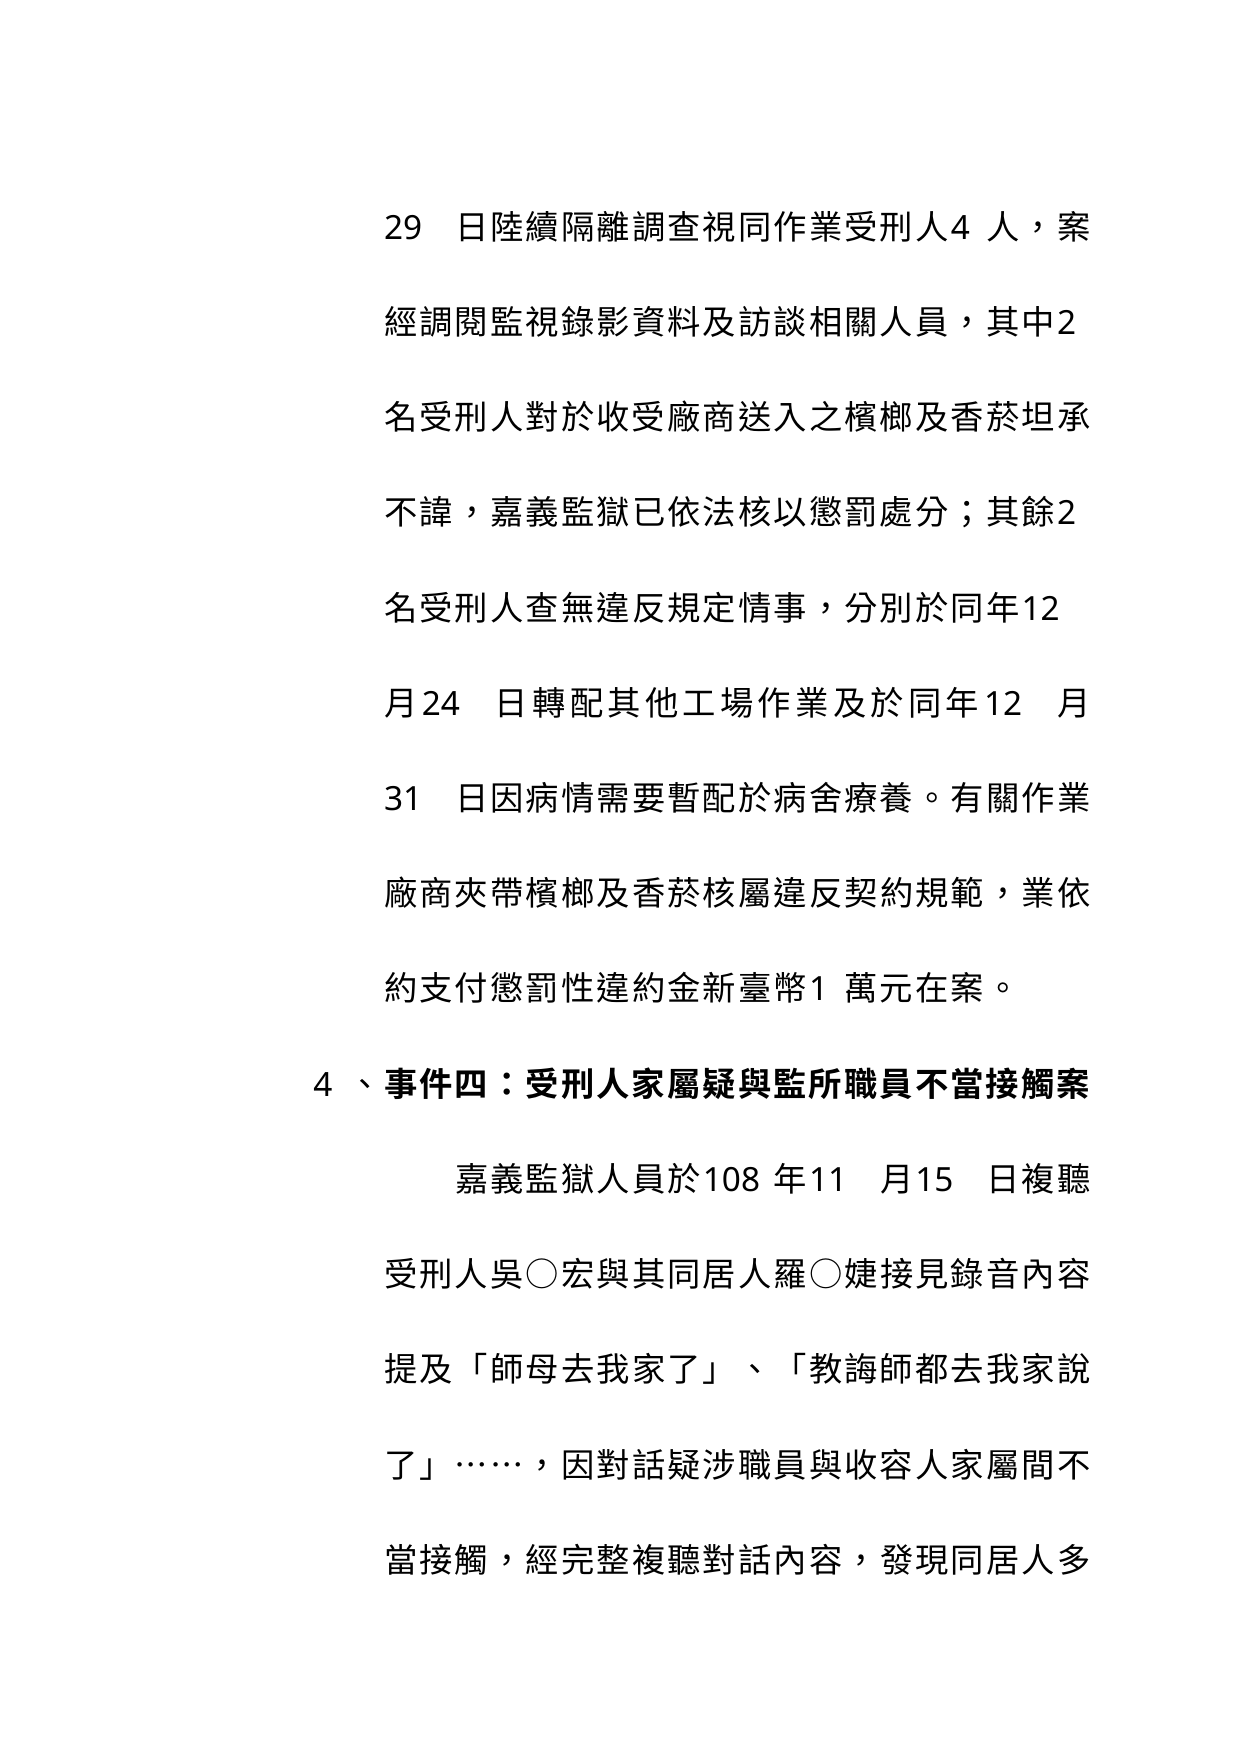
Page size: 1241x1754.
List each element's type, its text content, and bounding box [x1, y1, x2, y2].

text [349, 1129, 1092, 1605]
subtitle 事件四：受刑人家屬疑與監所職員不當接觸案 [296, 1034, 1092, 1129]
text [349, 177, 1092, 1034]
